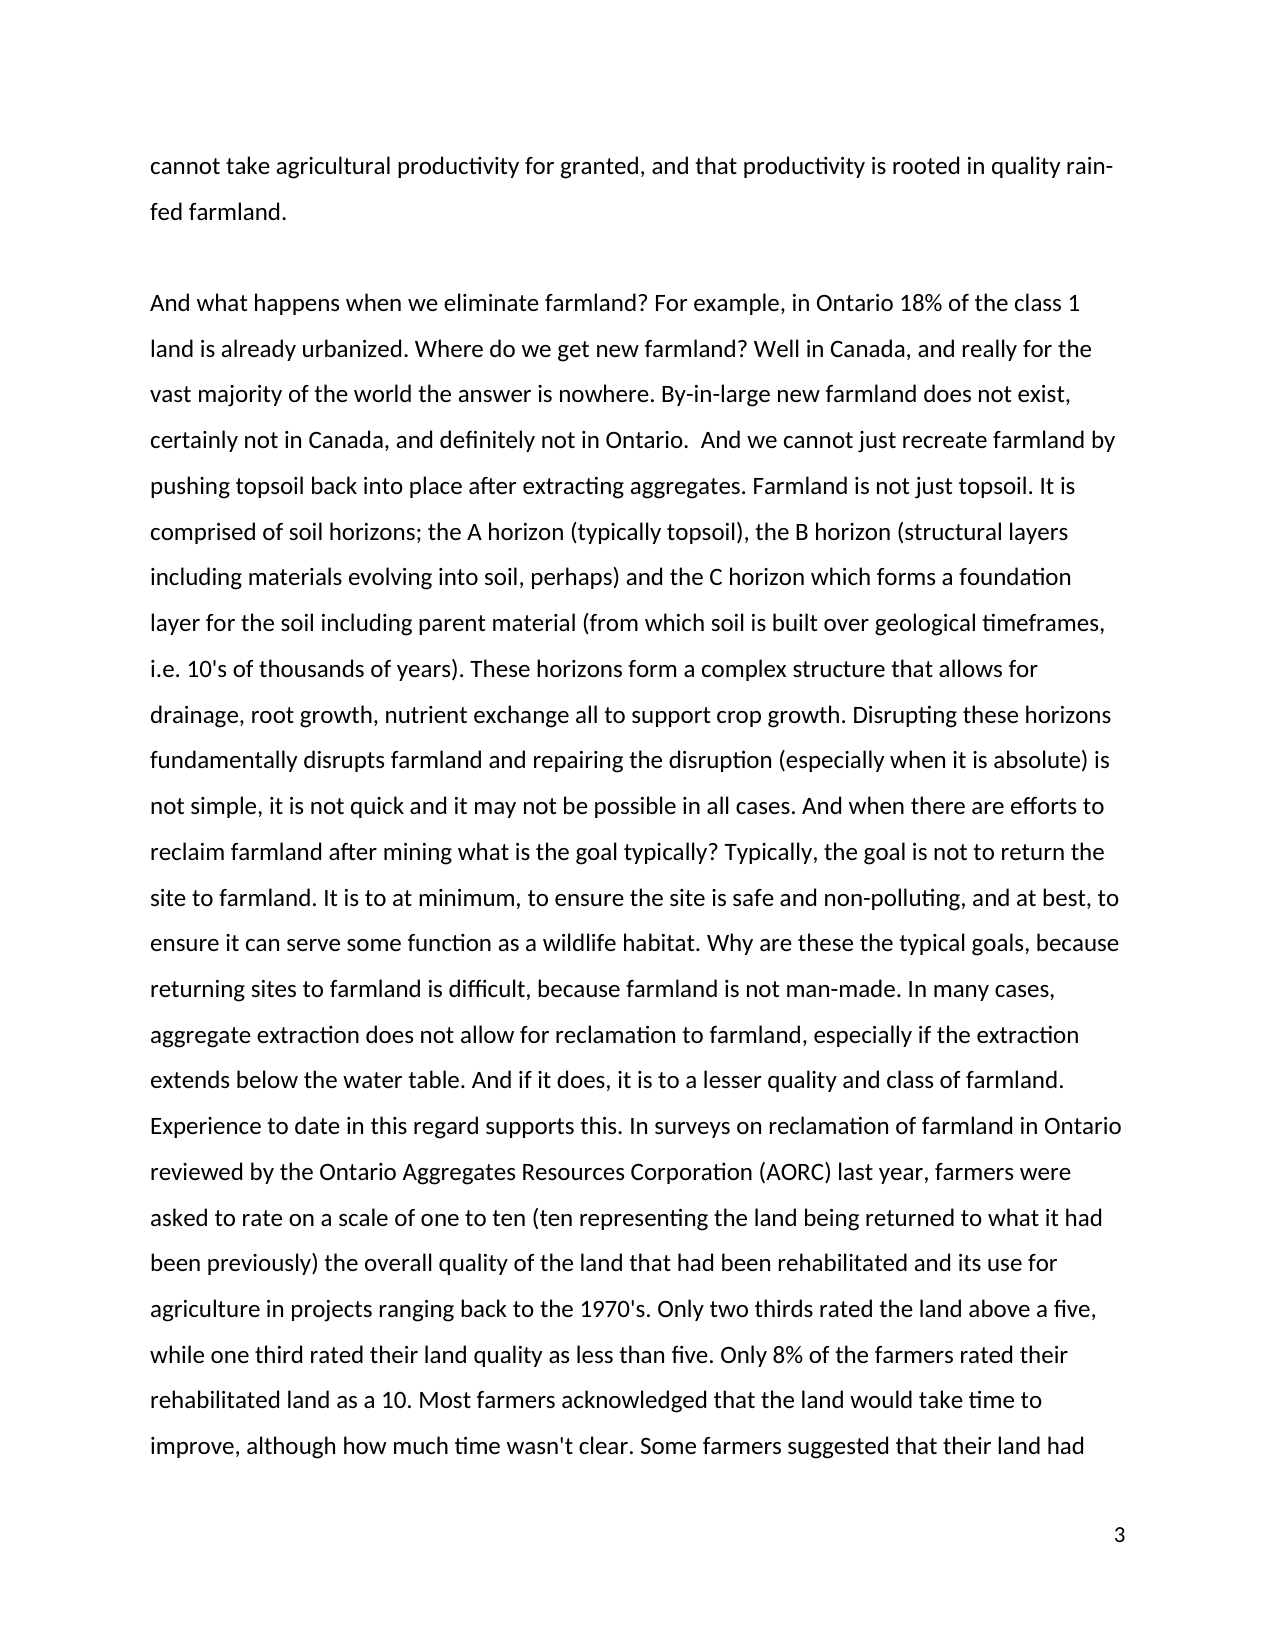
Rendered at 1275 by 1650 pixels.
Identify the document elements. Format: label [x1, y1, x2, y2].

text [150, 150, 1125, 226]
text [150, 287, 1125, 1461]
